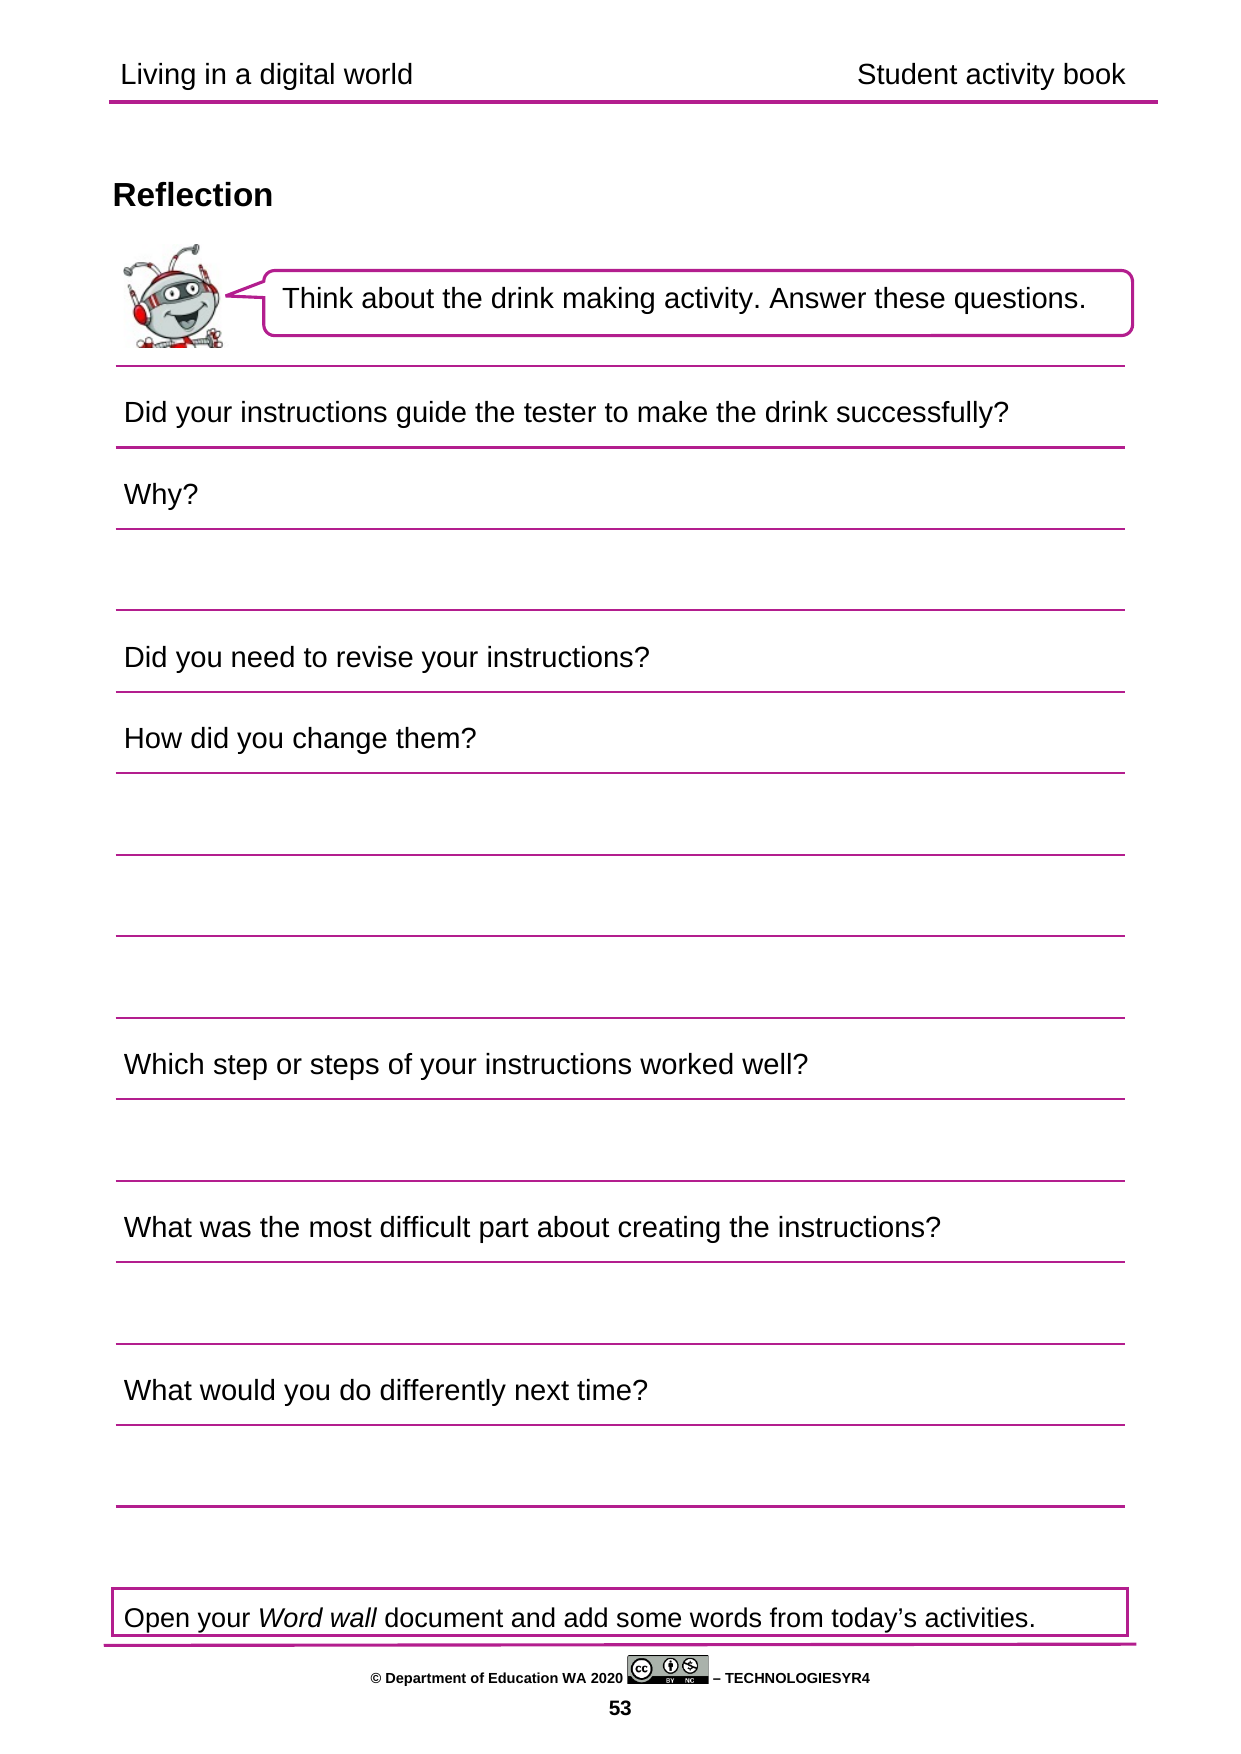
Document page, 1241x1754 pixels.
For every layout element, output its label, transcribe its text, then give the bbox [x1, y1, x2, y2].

table_cell Why? [113, 446, 1128, 528]
table_cell What was the most difficult part about creating the instructions? [113, 1180, 1128, 1261]
table_cell [113, 854, 1128, 935]
table_cell [113, 1505, 1128, 1587]
table_cell [113, 935, 1128, 1017]
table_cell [114, 1590, 1126, 1634]
table_cell [113, 528, 1128, 609]
table_header [113, 232, 1128, 365]
table_cell [113, 1261, 1128, 1342]
table_cell Did you need to revise your instructions? [113, 609, 1128, 691]
table_cell What would you do differently next time? [113, 1343, 1128, 1424]
subtitle Reflection [112, 175, 1128, 214]
picture [627, 1655, 709, 1684]
table_cell [113, 1424, 1128, 1505]
picture [123, 244, 229, 348]
table_cell [113, 772, 1128, 854]
table_cell Which step or steps of your instructions worked well? [113, 1017, 1128, 1098]
table_cell How did you change them? [113, 691, 1128, 772]
table_cell [113, 1098, 1128, 1179]
table_cell Did your instructions guide the tester to make the drink successfully? [113, 365, 1128, 446]
